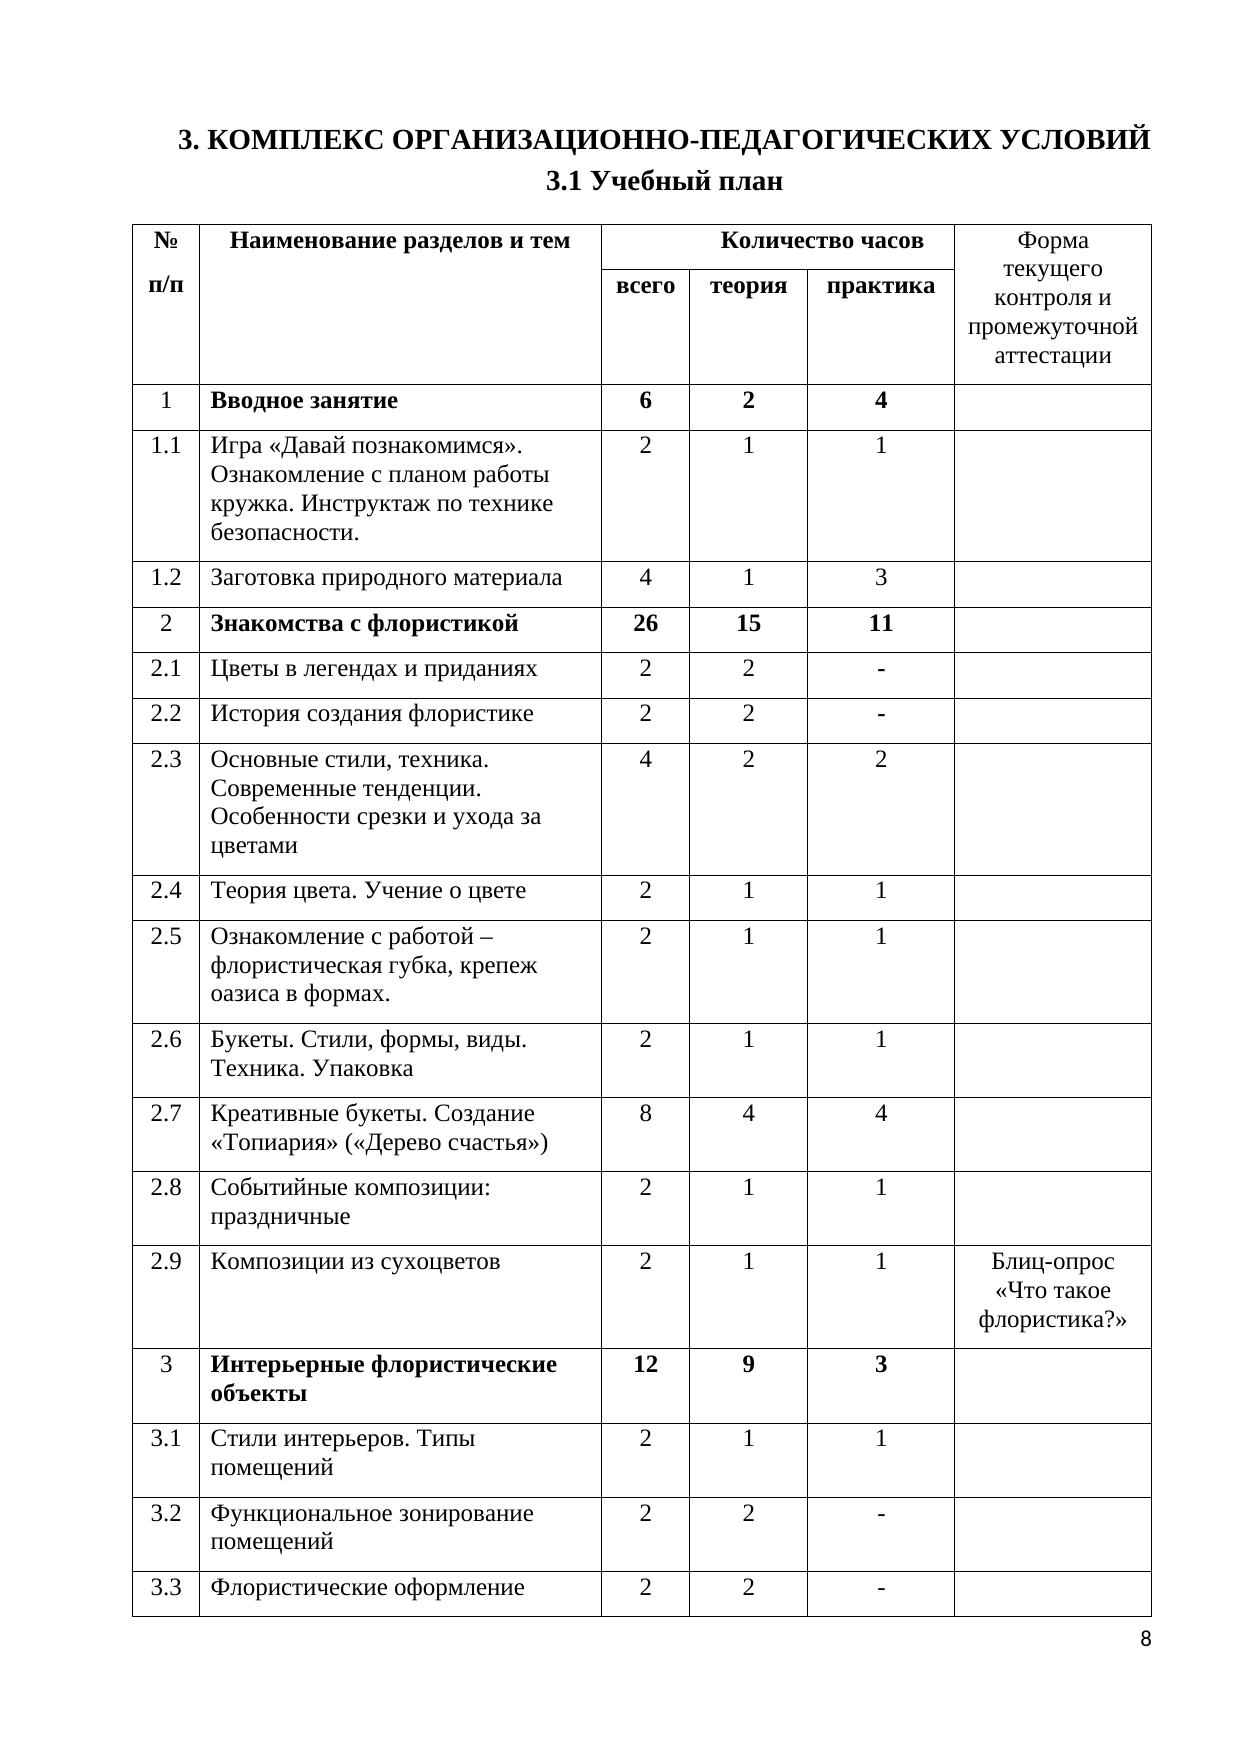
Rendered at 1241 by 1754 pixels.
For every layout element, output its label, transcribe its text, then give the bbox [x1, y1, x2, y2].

table_cell 12 [602, 1349, 689, 1422]
table_cell 2.5 [133, 921, 199, 1023]
table_cell 2 [602, 1572, 689, 1616]
table_cell 6 [602, 385, 689, 429]
table_cell 1.1 [133, 431, 199, 561]
table_cell 1.2 [133, 562, 199, 607]
table_cell [955, 1098, 1151, 1171]
table_header № п/п [133, 225, 199, 384]
table_cell История создания флористике [200, 699, 601, 743]
table_cell 2 [602, 876, 689, 920]
table_cell 3 [808, 1349, 954, 1422]
table_cell Цветы в легендах и приданиях [200, 653, 601, 697]
table_cell 2 [690, 744, 807, 874]
table_header Наименование разделов и тем [200, 225, 601, 384]
table_cell - [808, 1572, 954, 1616]
table_cell 2 [133, 608, 199, 652]
table_cell Функциональное зонирование помещений [200, 1498, 601, 1571]
table_cell 2.3 [133, 744, 199, 874]
table_cell 1 [808, 1424, 954, 1497]
table_cell [955, 431, 1151, 561]
table_cell 26 [602, 608, 689, 652]
table_cell 1 [808, 1246, 954, 1348]
table_cell 3.3 [133, 1572, 199, 1616]
table_cell 2 [690, 385, 807, 429]
table_cell 1 [690, 1424, 807, 1497]
table_cell 2 [602, 1424, 689, 1497]
table_header Форма текущего контроля и промежуточной аттестации [955, 225, 1151, 384]
table_cell 2 [602, 1024, 689, 1097]
table_cell Знакомства с флористикой [200, 608, 601, 652]
table_cell 2.9 [133, 1246, 199, 1348]
table_cell 1 [690, 876, 807, 920]
table_cell 4 [602, 562, 689, 607]
table_cell 2.6 [133, 1024, 199, 1097]
table_cell 1 [808, 431, 954, 561]
table_cell 2 [808, 744, 954, 874]
table_cell [955, 608, 1151, 652]
table_cell [955, 1424, 1151, 1497]
table_cell 1 [808, 1024, 954, 1097]
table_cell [200, 1572, 601, 1616]
table_header Количество часов [602, 225, 954, 269]
table_cell Событийные композиции: праздничные [200, 1172, 601, 1245]
table_cell 2 [602, 1246, 689, 1348]
table_cell 9 [690, 1349, 807, 1422]
table_cell 1 [808, 1172, 954, 1245]
table_cell 4 [808, 1098, 954, 1171]
table_cell 1 [808, 921, 954, 1023]
table_cell [955, 1172, 1151, 1245]
table_cell 1 [808, 876, 954, 920]
table_cell Игра «Давай познакомимся». Ознакомление с планом работы кружка. Инструктаж по технике безопасности. [200, 431, 601, 561]
table_cell 15 [690, 608, 807, 652]
table_cell [955, 653, 1151, 697]
table_cell Ознакомление с работой – флористическая губка, крепеж оазиса в формах. [200, 921, 601, 1023]
table_cell Теория цвета. Учение о цвете [200, 876, 601, 920]
table_cell 11 [808, 608, 954, 652]
table_cell Заготовка природного материала [200, 562, 601, 607]
table_cell [955, 385, 1151, 429]
table_cell практика [808, 270, 954, 384]
table_cell 8 [602, 1098, 689, 1171]
table_cell Интерьерные флористические объекты [200, 1349, 601, 1422]
table_cell 2.7 [133, 1098, 199, 1171]
table_cell [955, 1349, 1151, 1422]
table_cell Блиц-опрос «Что такое флористика?» [955, 1246, 1151, 1348]
table_cell [955, 699, 1151, 743]
table_cell 2 [690, 699, 807, 743]
table_cell 2.4 [133, 876, 199, 920]
table_cell [955, 1498, 1151, 1571]
table_cell [955, 876, 1151, 920]
table_cell 4 [602, 744, 689, 874]
table_cell [955, 921, 1151, 1023]
table_cell 3.1 [133, 1424, 199, 1497]
table_cell 3 [808, 562, 954, 607]
table_cell 2 [602, 699, 689, 743]
table_cell 4 [690, 1098, 807, 1171]
table_cell - [808, 1498, 954, 1571]
table_cell Композиции из сухоцветов [200, 1246, 601, 1348]
subtitle 3. КОМПЛЕКС ОРГАНИЗАЦИОННО-ПЕДАГОГИЧЕСКИХ УСЛОВИЙ [177, 122, 1152, 156]
table_cell Стили интерьеров. Типы помещений [200, 1424, 601, 1497]
table_cell 1 [690, 1172, 807, 1245]
table_cell Основные стили, техника. Современные тенденции. Особенности срезки и ухода за цветами [200, 744, 601, 874]
table_cell 2 [690, 653, 807, 697]
table_cell 2 [602, 1498, 689, 1571]
table_cell 3 [133, 1349, 199, 1422]
table_cell [955, 562, 1151, 607]
table_cell 1 [690, 921, 807, 1023]
table_cell 2 [690, 1572, 807, 1616]
table_cell 1 [690, 562, 807, 607]
table_cell [955, 744, 1151, 874]
table_cell Вводное занятие [200, 385, 601, 429]
table_cell [955, 1572, 1151, 1616]
table_cell 3.2 [133, 1498, 199, 1571]
table_cell теория [690, 270, 807, 384]
table_cell Креативные букеты. Создание «Топиария» («Дерево счастья») [200, 1098, 601, 1171]
table_cell 2 [602, 921, 689, 1023]
table_cell 1 [690, 1246, 807, 1348]
table_cell 2.2 [133, 699, 199, 743]
table_cell 2 [602, 653, 689, 697]
table_cell 1 [690, 1024, 807, 1097]
table_cell - [808, 699, 954, 743]
table_cell всего [602, 270, 689, 384]
table_cell [955, 1024, 1151, 1097]
table_cell 2 [690, 1498, 807, 1571]
table_cell - [808, 653, 954, 697]
table_cell 2.8 [133, 1172, 199, 1245]
table_cell Букеты. Стили, формы, виды. Техника. Упаковка [200, 1024, 601, 1097]
table_cell 2.1 [133, 653, 199, 697]
table_cell 1 [690, 431, 807, 561]
table_cell 2 [602, 431, 689, 561]
subtitle 3.1 Учебный план [177, 163, 1152, 196]
table_cell 1 [133, 385, 199, 429]
table_cell 2 [602, 1172, 689, 1245]
table_cell 4 [808, 385, 954, 429]
